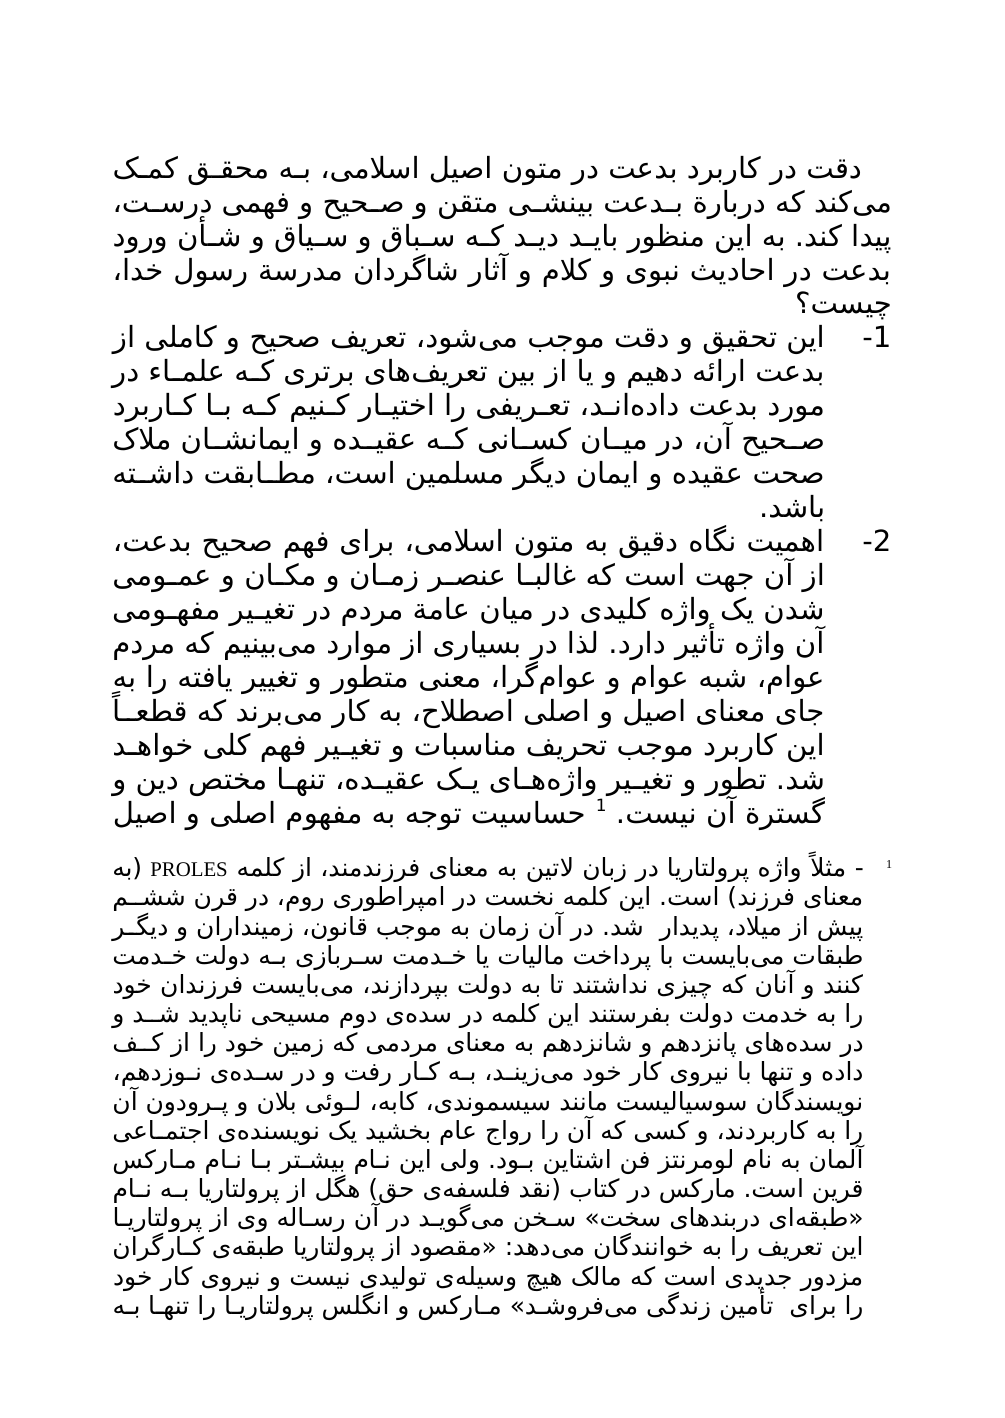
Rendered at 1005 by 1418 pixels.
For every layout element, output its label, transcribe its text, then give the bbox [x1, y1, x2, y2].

list اهمیت نگاه دقیق به متون اسلامی، برای فهم صحیح بدعت، از آن جهت است که غالبا عنصر زمان و مکان و عمومی شدن یک واژه کلیدی در میان عامة مردم در تغییر مفهومی آن واژه تأثیر دارد. لذا در بسیاری از موارد می‌بینیم که مردم عوام، شبه عوام و عوام‌گرا، معنی متطور و تغییر یافته را به جای معنای اصیل و اصلی اصطلاح، به کار می‌برند که قطعاً این کاربرد موجب تحریف مناسبات و تغییر فهم کلی خواهد شد. تطور و تغییر واژه‌های یک عقیده، تنها مختص دین و گسترة آن نیست. حساسیت توجه به مفهوم اصلی و اصیل یک واژه در فهم دینی و تفسیر و تحلیل قضایای دینی به علت ارتباط آن قضیه به دین طبعا بیشتر است. [112, 524, 862, 830]
list این تحقیق و دقت موجب می‌شود، تعریف صحیح و کاملی از بدعت ارائه دهیم و یا از بین تعریف‌های برتری که علماء در مورد بدعت داده‌اند، تعریفی را اختیار کنیم که با کاربرد صحیح آن، در میان کسانی که عقیده و ایمانشان ملاک صحت عقیده و ایمان دیگر مسلمین است، مطابقت داشته باشد. [112, 321, 862, 524]
text دقت در کاربرد بدعت در متون اصیل اسلامی، به محقق کمک می‌کند که دربارة بدعت بینشی متقن و صحیح و فهمی درست، پیدا کند. به این منظور باید دید که سباق و سیاق و شأن ورود بدعت در احادیث نبوی و کلام و آثار شاگردان مدرسة رسول خدا، چیست؟ [112, 151, 892, 321]
